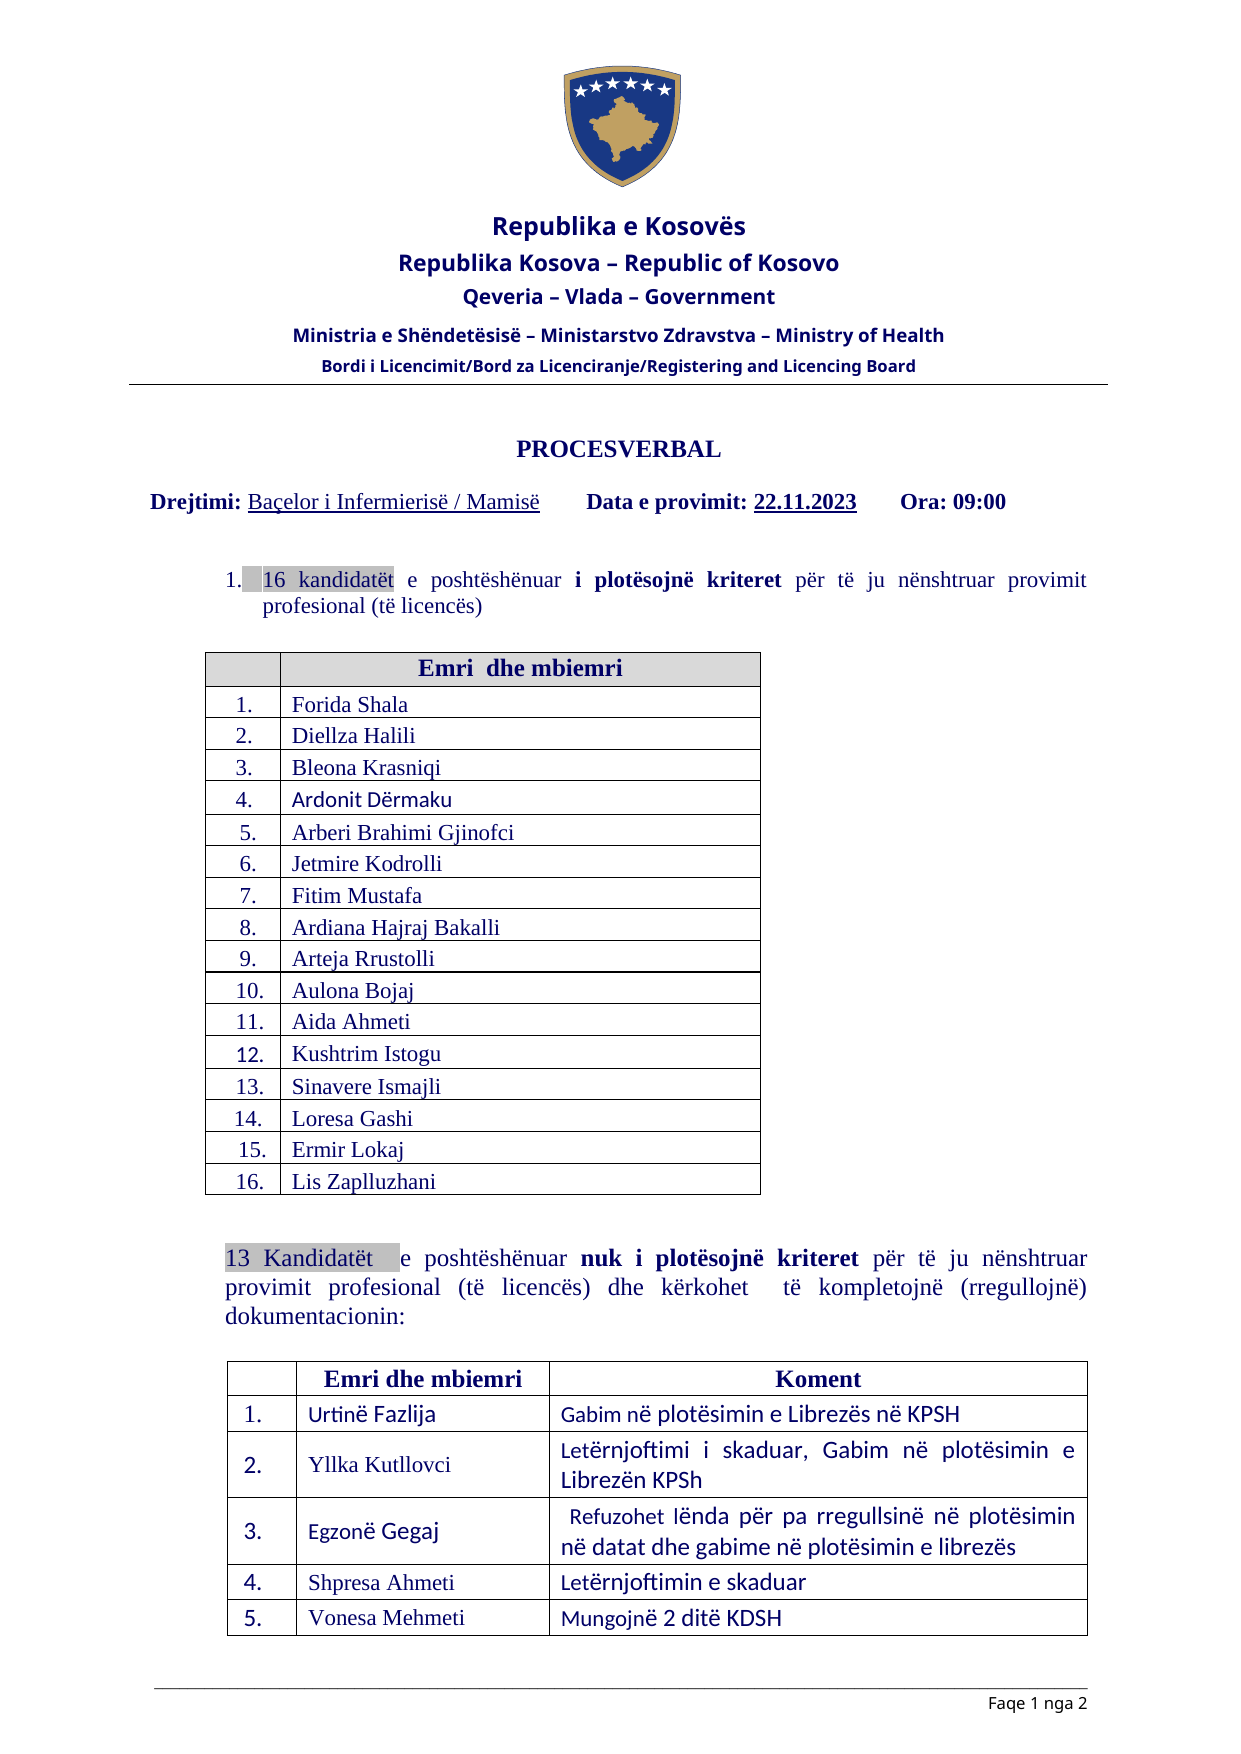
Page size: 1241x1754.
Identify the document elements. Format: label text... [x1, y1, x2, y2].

table_cell Letërnjoftimi i skaduar, Gabim në plotësimin e Librezën KPSh [550, 1432, 1087, 1497]
table_header Emri dhe mbiemri [297, 1362, 549, 1395]
table_header Republika e Kosovës Republika Kosova – Republic of Kosovo Qeveria – Vlada – Government Ministria e Shëndetësisë – Ministarstvo Zdravstva – Ministry of Health Bordi i Licencimit/Bord za Licenciranje/Registering and Licencing Board [129, 56, 1108, 383]
table_cell Aulona Bojaj [281, 973, 760, 1003]
table_cell 8. [206, 909, 280, 940]
list 13 Kandidatët e poshtëshënuar nuk i plotësojnë kriteret për të ju nënshtruar provimit profesional (të licencës) dhe kërkohet të kompletojnë (rregullojnë) dokumentacionin: [225, 1243, 1087, 1329]
table_cell 7. [206, 878, 280, 908]
table_cell 12. [206, 1036, 280, 1068]
table_cell [228, 1396, 296, 1431]
table_cell Shpresa Ahmeti [297, 1565, 549, 1599]
table_cell Bleona Krasniqi [281, 750, 760, 780]
table_cell Vonesa Mehmeti [297, 1600, 549, 1635]
table_cell 5. [206, 815, 280, 845]
table_header Koment [550, 1362, 1087, 1395]
table_cell 13. [206, 1069, 280, 1099]
table_cell Lis Zaplluzhani [281, 1164, 760, 1194]
table_cell 16. [206, 1164, 280, 1194]
table_header Emri dhe mbiemri [281, 653, 760, 686]
table_cell Ardiana Hajraj Bakalli [281, 909, 760, 940]
table_cell [206, 718, 280, 749]
table_cell Kushtrim Istogu [281, 1036, 760, 1068]
table_cell 14. [206, 1100, 280, 1131]
table_header [228, 1362, 296, 1395]
title PROCESVERBAL [150, 385, 1087, 463]
table_cell [228, 1565, 296, 1599]
table_cell [206, 687, 280, 717]
table_cell Mungojnë 2 ditë KDSH [550, 1600, 1087, 1635]
table_cell [206, 781, 280, 814]
table_cell 15. [206, 1132, 280, 1162]
list 16 kandidatët e poshtëshënuar i plotësojnë kriteret për të ju nënshtruar provimit profesional (të licencës) [225, 566, 1087, 619]
table_cell Letërnjoftimin e skaduar [550, 1565, 1087, 1599]
table_cell Arteja Rrustolli [281, 941, 760, 971]
table_cell Sinavere Ismajli [281, 1069, 760, 1099]
table_cell Refuzohet lënda për pa rregullsinë në plotësimin në datat dhe gabime në plotësimin e librezës [550, 1498, 1087, 1563]
table_cell Yllka Kutllovci [297, 1432, 549, 1497]
table_cell Fitim Mustafa [281, 878, 760, 908]
table_cell [228, 1600, 296, 1635]
table_cell [228, 1432, 296, 1497]
table_cell [228, 1498, 296, 1563]
table_cell Ermir Lokaj [281, 1132, 760, 1162]
table_cell Diellza Halili [281, 718, 760, 749]
table_cell Gabim në plotësimin e Librezës në KPSH [550, 1396, 1087, 1431]
table_cell Aida Ahmeti [281, 1004, 760, 1034]
table_cell Forida Shala [281, 687, 760, 717]
table_cell Egzonë Gegaj [297, 1498, 549, 1563]
table_cell Urtinë Fazlija [297, 1396, 549, 1431]
table_cell 9. [206, 941, 280, 971]
table_cell Jetmire Kodrolli [281, 846, 760, 877]
text Drejtimi: Baçelor i Infermierisë / Mamisë Data e provimit: 22.11.2023 Ora: 09:00 [150, 488, 1087, 515]
table_cell 11. [206, 1004, 280, 1034]
table_cell Ardonit Dërmaku [281, 781, 760, 814]
table_cell [206, 750, 280, 780]
table_header [206, 653, 280, 686]
table_cell 6. [206, 846, 280, 877]
table_cell Loresa Gashi [281, 1100, 760, 1131]
table_cell Arberi Brahimi Gjinofci [281, 815, 760, 845]
table_cell 10. [206, 973, 280, 1003]
